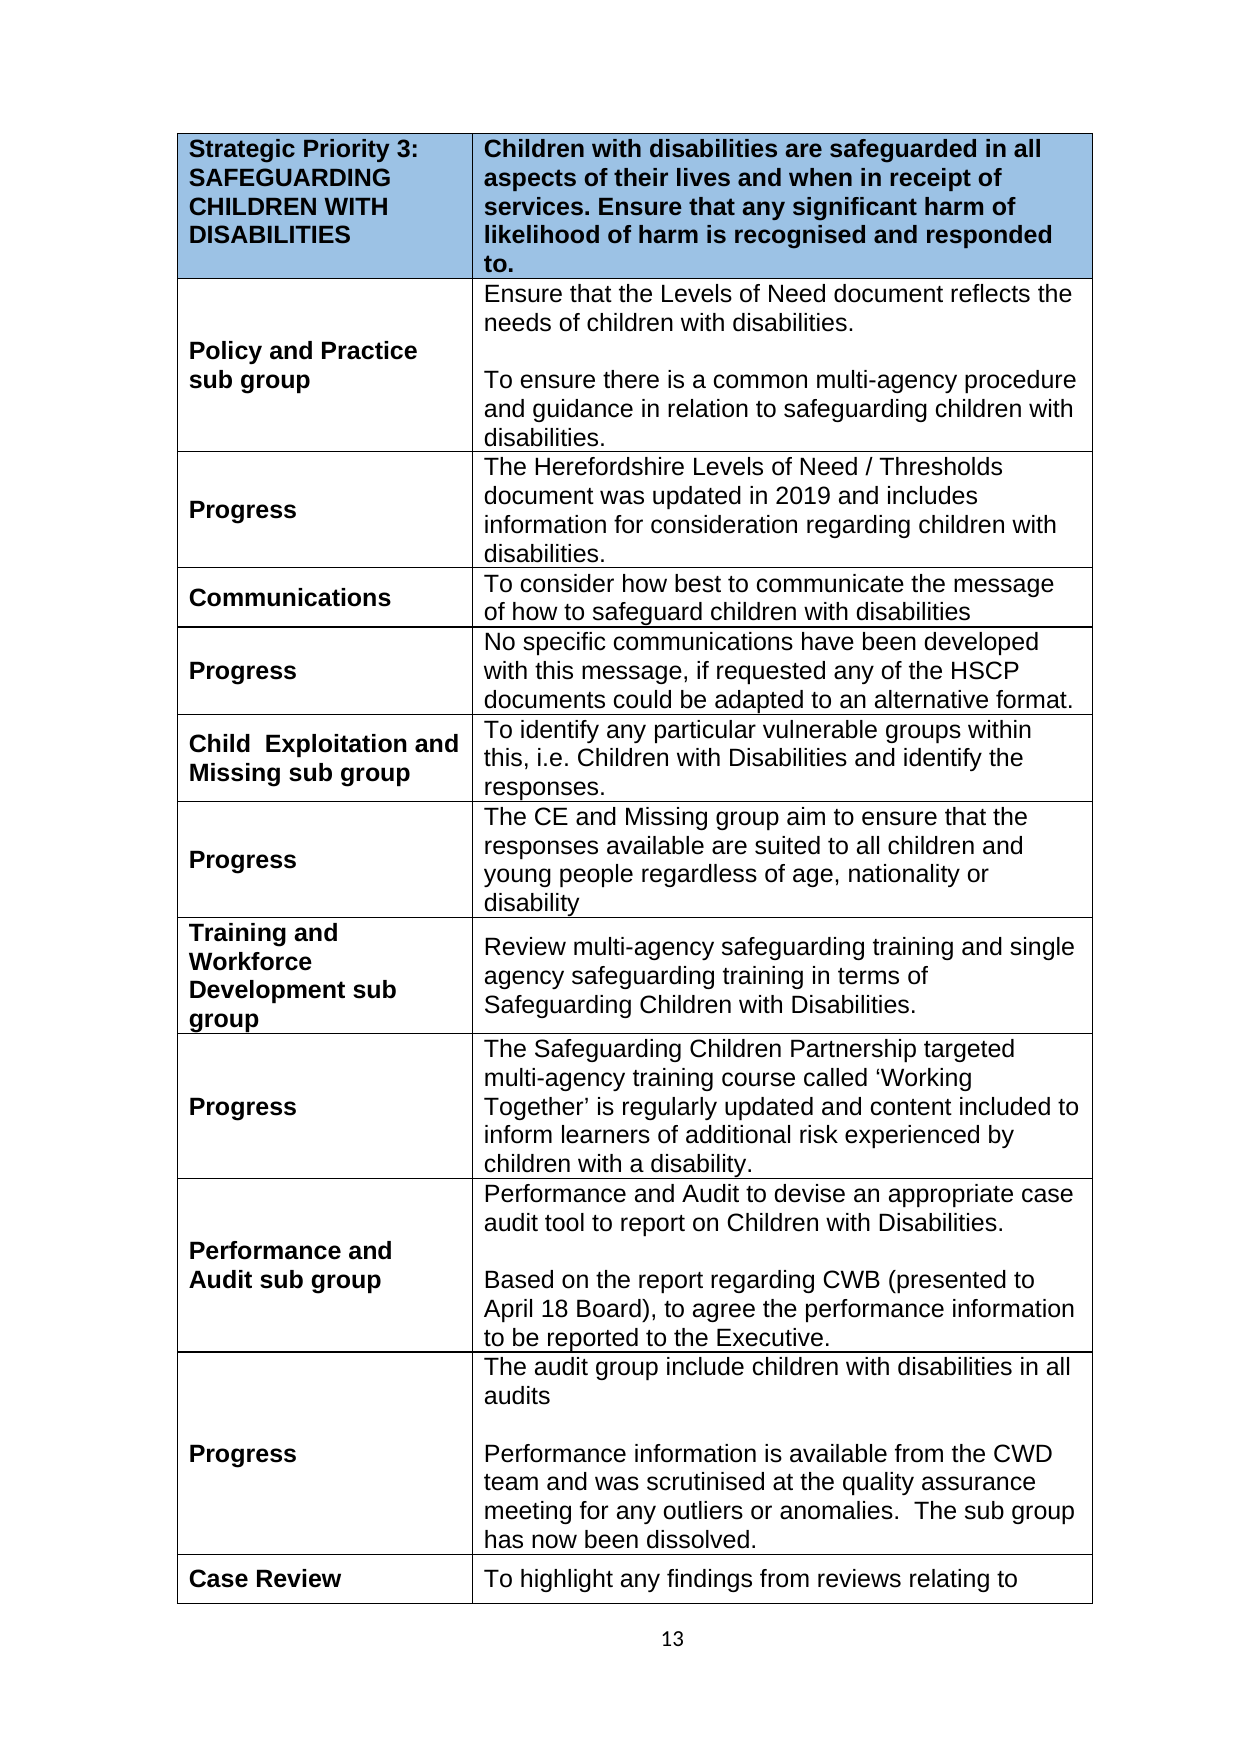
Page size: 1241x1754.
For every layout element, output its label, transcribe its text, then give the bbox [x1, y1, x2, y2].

table_cell Progress [178, 452, 472, 567]
table_cell To identify any particular vulnerable groups within this, i.e. Children with Disabilities and identify the responses. [473, 715, 1092, 801]
table_cell Ensure that the Levels of Need document reflects the needs of children with disabilities. To ensure there is a common multi-agency procedure and guidance in relation to safeguarding children with disabilities. [473, 279, 1092, 451]
table_cell Progress [178, 628, 472, 714]
table_header Children with disabilities are safeguarded in all aspects of their lives and when in receipt of services. Ensure that any significant harm of likelihood of harm is recognised and responded to. [473, 134, 1092, 278]
table_cell Case Review [178, 1555, 472, 1603]
table_header Strategic Priority 3: SAFEGUARDING CHILDREN WITH DISABILITIES [178, 134, 472, 278]
table_cell The Herefordshire Levels of Need / Thresholds document was updated in 2019 and includes information for consideration regarding children with disabilities. [473, 452, 1092, 567]
table_cell Training and Workforce Development sub group [178, 918, 472, 1033]
table_cell Performance and Audit sub group [178, 1179, 472, 1351]
table_cell To consider how best to communicate the message of how to safeguard children with disabilities [473, 568, 1092, 626]
table_cell To highlight any findings from reviews relating to Children with Disabilities to inform actions and learning. [473, 1555, 1092, 1603]
table_cell No specific communications have been developed with this message, if requested any of the HSCP documents could be adapted to an alternative format. [473, 628, 1092, 714]
table_cell Communications [178, 568, 472, 626]
table_cell The audit group include children with disabilities in all audits Performance information is available from the CWD team and was scrutinised at the quality assurance meeting for any outliers or anomalies. The sub group has now been dissolved. [473, 1353, 1092, 1554]
table_cell Progress [178, 802, 472, 917]
table_cell Child Exploitation and Missing sub group [178, 715, 472, 801]
table_cell Policy and Practice sub group [178, 279, 472, 451]
table_cell Review multi-agency safeguarding training and single agency safeguarding training in terms of Safeguarding Children with Disabilities. [473, 918, 1092, 1033]
table_cell Progress [178, 1353, 472, 1554]
table_cell Performance and Audit to devise an appropriate case audit tool to report on Children with Disabilities. Based on the report regarding CWB (presented to April 18 Board), to agree the performance information to be reported to the Executive. [473, 1179, 1092, 1351]
table_cell The Safeguarding Children Partnership targeted multi-agency training course called ‘Working Together’ is regularly updated and content included to inform learners of additional risk experienced by children with a disability. [473, 1034, 1092, 1178]
table_cell Progress [178, 1034, 472, 1178]
table_cell The CE and Missing group aim to ensure that the responses available are suited to all children and young people regardless of age, nationality or disability [473, 802, 1092, 917]
